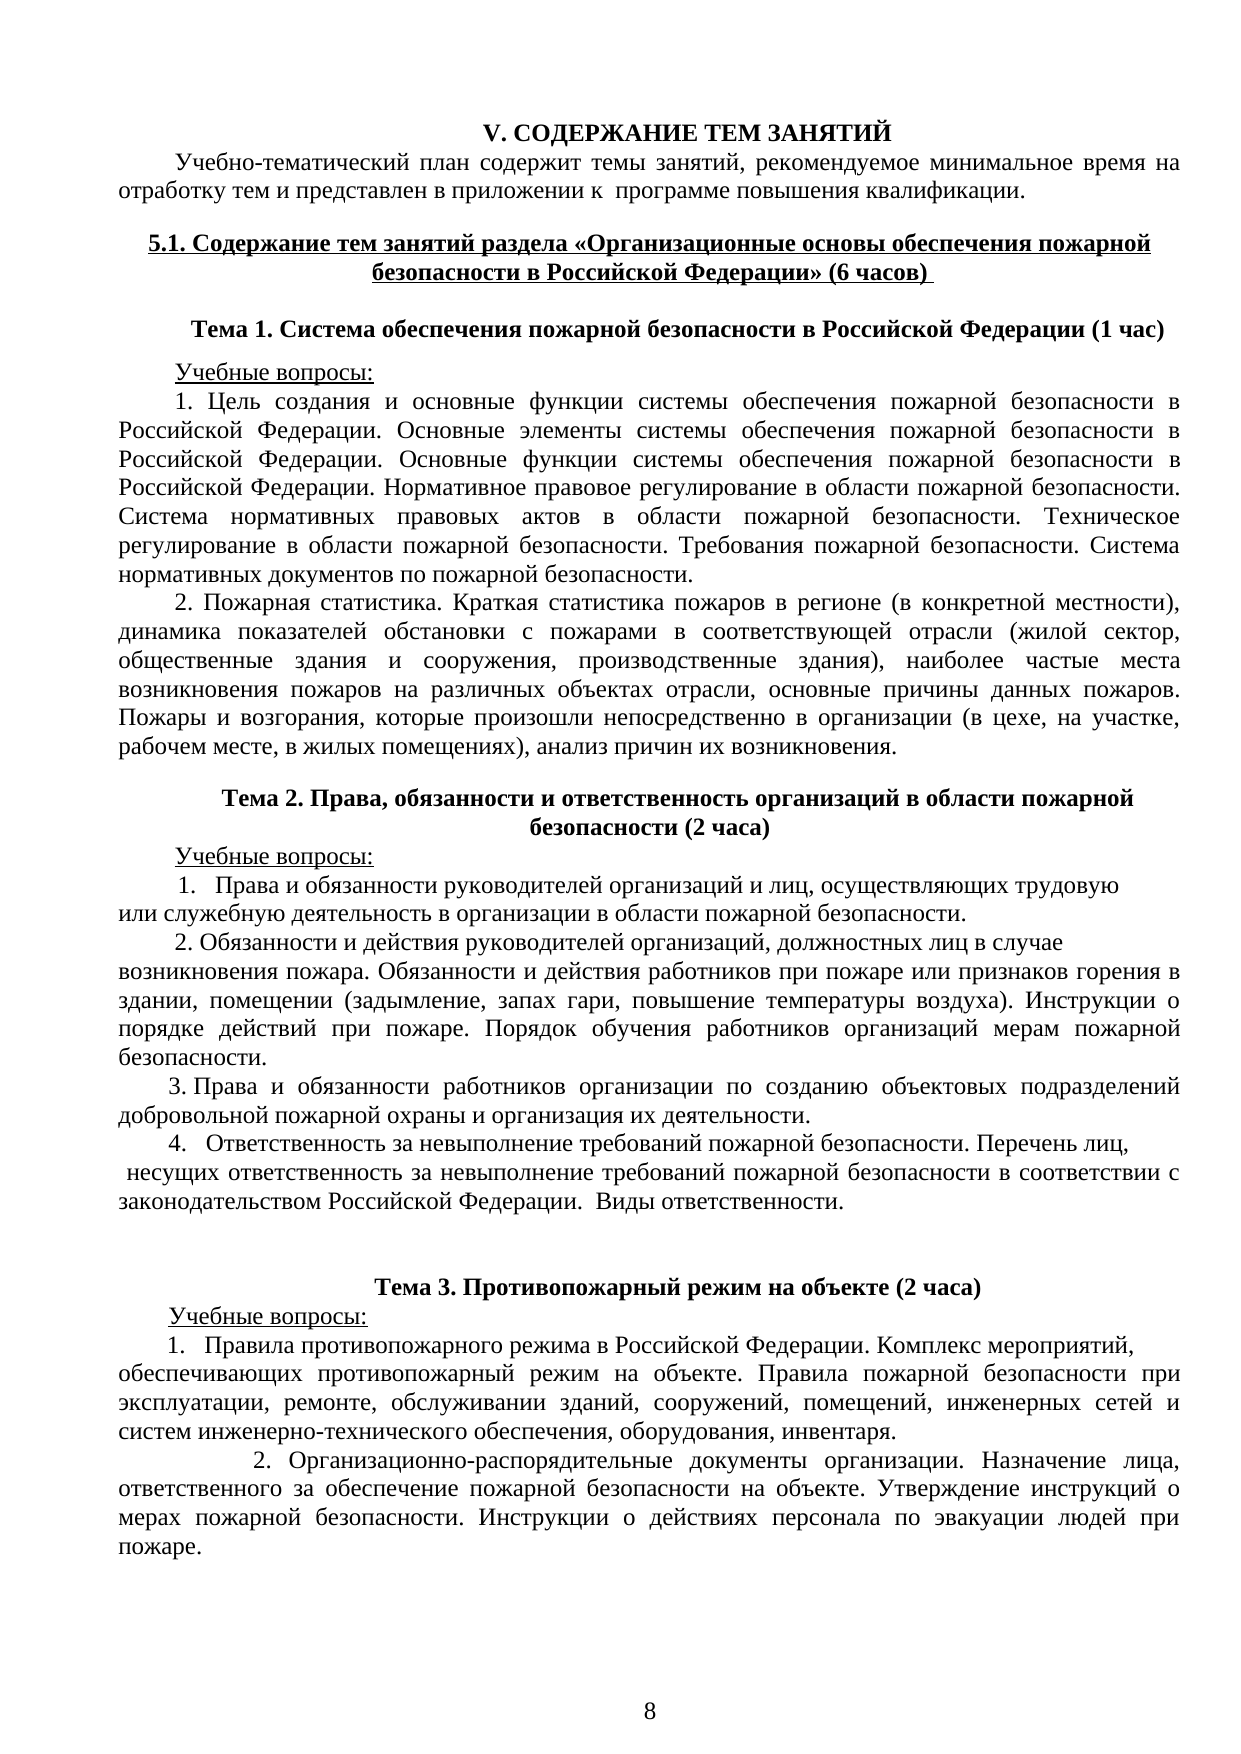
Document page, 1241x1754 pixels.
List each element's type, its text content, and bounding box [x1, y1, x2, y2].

title Тема 1. Система обеспечения пожарной безопасности в Российской Федерации (1 час) [118, 314, 1181, 343]
text Учебные вопросы: [118, 841, 1181, 870]
list Правила противопожарного режима в Российской Федерации. Комплекс мероприятий, [167, 1330, 1181, 1358]
text 2. Обязанности и действия руководителей организаций, должностных лиц в случае [156, 927, 1181, 956]
title 5.1. Содержание тем занятий раздела «Организационные основы обеспечения пожарной безопасности в Российской Федерации» (6 часов) [118, 228, 1181, 286]
text 1. Цель создания и основные функции системы обеспечения пожарной безопасности в Российской Федерации. Основные элементы системы обеспечения пожарной безопасности в Российской Федерации. Основные функции системы обеспечения пожарной безопасности в Российской Федерации. Нормативное правовое регулирование в области пожарной безопасности. Система нормативных правовых актов в области пожарной безопасности. Техническое регулирование в области пожарной безопасности. Требования пожарной безопасности. Система нормативных документов по пожарной безопасности. [118, 386, 1181, 587]
list Ответственность за невыполнение требований пожарной безопасности. Перечень лиц, [168, 1128, 1181, 1157]
text V. СОДЕРЖАНИЕ ТЕМ ЗАНЯТИЙ [118, 118, 1181, 147]
text 2. Пожарная статистика. Краткая статистика пожаров в регионе (в конкретной местности), динамика показателей обстановки с пожарами в соответствующей отрасли (жилой сектор, общественные здания и сооружения, производственные здания), наиболее частые места возникновения пожаров на различных объектах отрасли, основные причины данных пожаров. Пожары и возгорания, которые произошли непосредственно в организации (в цехе, на участке, рабочем месте, в жилых помещениях), анализ причин их возникновения. [118, 587, 1181, 760]
title Тема 3. Противопожарный режим на объекте (2 часа) [118, 1272, 1181, 1301]
text несущих ответственность за невыполнение требований пожарной безопасности в соответствии с законодательством Российской Федерации. Виды ответственности. [118, 1157, 1181, 1215]
text Учебно-тематический план содержит темы занятий, рекомендуемое минимальное время на отработку тем и представлен в приложении к программе повышения квалификации. [118, 147, 1181, 204]
text или служебную деятельность в организации в области пожарной безопасности. [118, 898, 1181, 927]
text 2. Организационно-распорядительные документы организации. Назначение лица, ответственного за обеспечение пожарной безопасности на объекте. Утверждение инструкций о мерах пожарной безопасности. Инструкции о действиях персонала по эвакуации людей при пожаре. [118, 1445, 1181, 1560]
list Права и обязанности работников организации по созданию объектовых подразделений добровольной пожарной охраны и организация их деятельности. [118, 1071, 1181, 1128]
text обеспечивающих противопожарный режим на объекте. Правила пожарной безопасности при эксплуатации, ремонте, обслуживании зданий, сооружений, помещений, инженерных сетей и систем инженерно-технического обеспечения, оборудования, инвентаря. [118, 1358, 1181, 1445]
text возникновения пожара. Обязанности и действия работников при пожаре или признаков горения в здании, помещении (задымление, запах гари, повышение температуры воздуха). Инструкции о порядке действий при пожаре. Порядок обучения работников организаций мерам пожарной безопасности. [118, 956, 1181, 1071]
text Учебные вопросы: [118, 1301, 1181, 1330]
list Права и обязанности руководителей организаций и лиц, осуществляющих трудовую [177, 870, 1181, 898]
title Тема 2. Права, обязанности и ответственность организаций в области пожарной безопасности (2 часа) [118, 783, 1181, 841]
text Учебные вопросы: [118, 357, 1181, 386]
